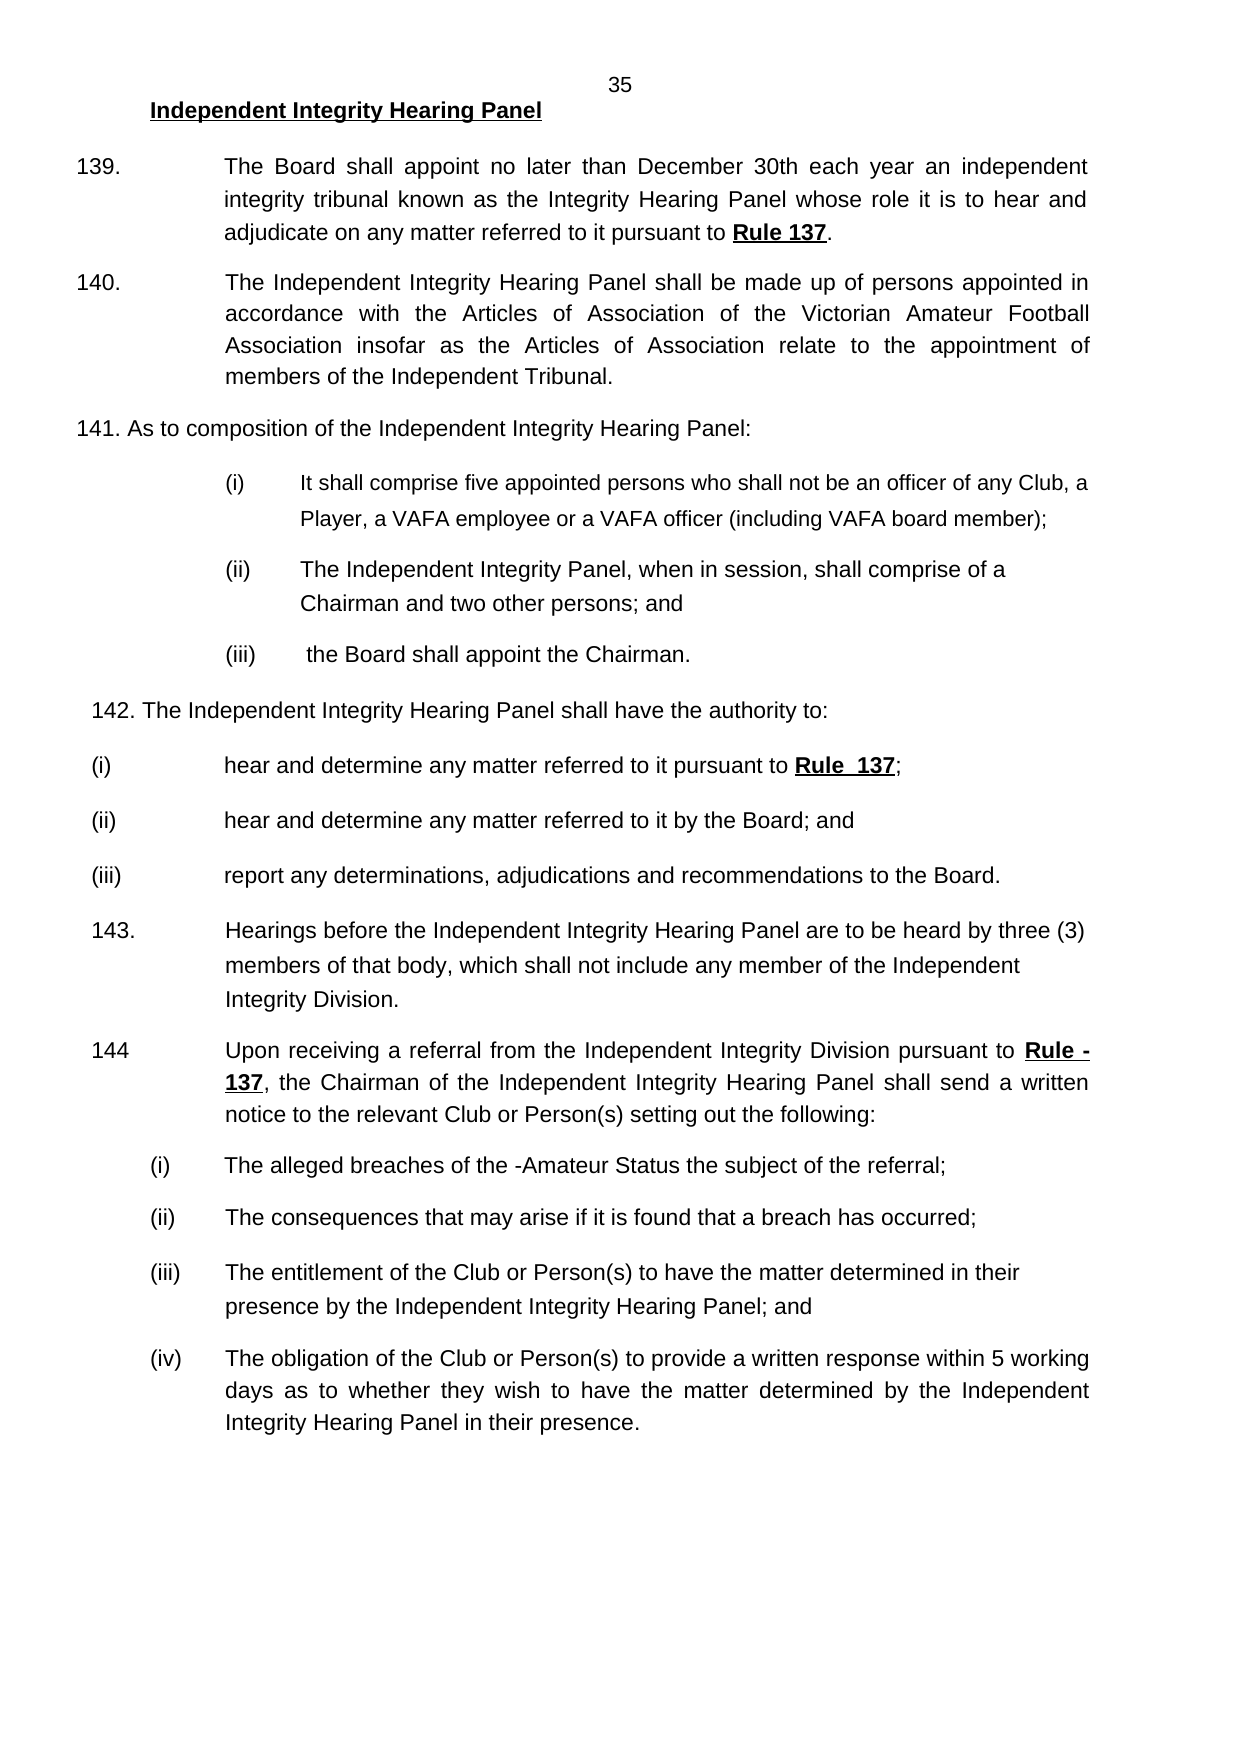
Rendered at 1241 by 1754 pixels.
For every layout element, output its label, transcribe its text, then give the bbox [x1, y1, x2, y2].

text (i) The alleged breaches of the -Amateur Status the subject of the referral; [150, 1152, 1090, 1179]
text 139. The Board shall appoint no later than December 30th each year an independent integrity tribunal known as the Integrity Hearing Panel whose role it is to hear and adjudicate on any matter referred to it pursuant to Rule 137. [76, 153, 1088, 245]
text 140. The Independent Integrity Hearing Panel shall be made up of persons appointed in accordance with the Articles of Association of the Victorian Amateur Football Association insofar as the Articles of Association relate to the appointment of members of the Independent Tribunal. [76, 269, 1090, 389]
text (iii) report any determinations, adjudications and recommendations to the Board. [91, 862, 1090, 889]
list the Board shall appoint the Chairman. [225, 641, 1090, 667]
text 142. The Independent Integrity Hearing Panel shall have the authority to: [91, 697, 1090, 723]
text (ii) The consequences that may arise if it is found that a breach has occurred; [150, 1204, 1090, 1230]
text (ii) hear and determine any matter referred to it by the Board; and [91, 807, 1090, 833]
text Independent Integrity Hearing Panel [150, 97, 1090, 124]
text 141. As to composition of the Independent Integrity Hearing Panel: [76, 414, 1090, 441]
list The Independent Integrity Panel, when in session, shall comprise of a Chairman and two other persons; and [225, 556, 1090, 616]
text 144 Upon receiving a referral from the Independent Integrity Division pursuant to Rule -137, the Chairman of the Independent Integrity Hearing Panel shall send a written notice to the relevant Club or Person(s) setting out the following: [91, 1037, 1090, 1127]
text 143. Hearings before the Independent Integrity Hearing Panel are to be heard by three (3) members of that body, which shall not include any member of the Independent Integrity Division. [91, 917, 1090, 1012]
text 35 [150, 72, 1090, 97]
list It shall comprise five appointed persons who shall not be an officer of any Club, a Player, a VAFA employee or a VAFA officer (including VAFA board member); [225, 470, 1090, 531]
text (iii) The entitlement of the Club or Person(s) to have the matter determined in their presence by the Independent Integrity Hearing Panel; and [150, 1259, 1090, 1319]
list The obligation of the Club or Person(s) to provide a written response within 5 working days as to whether they wish to have the matter determined by the Independent Integrity Hearing Panel in their presence. [150, 1344, 1090, 1435]
text (i) hear and determine any matter referred to it pursuant to Rule 137; [91, 752, 1090, 778]
